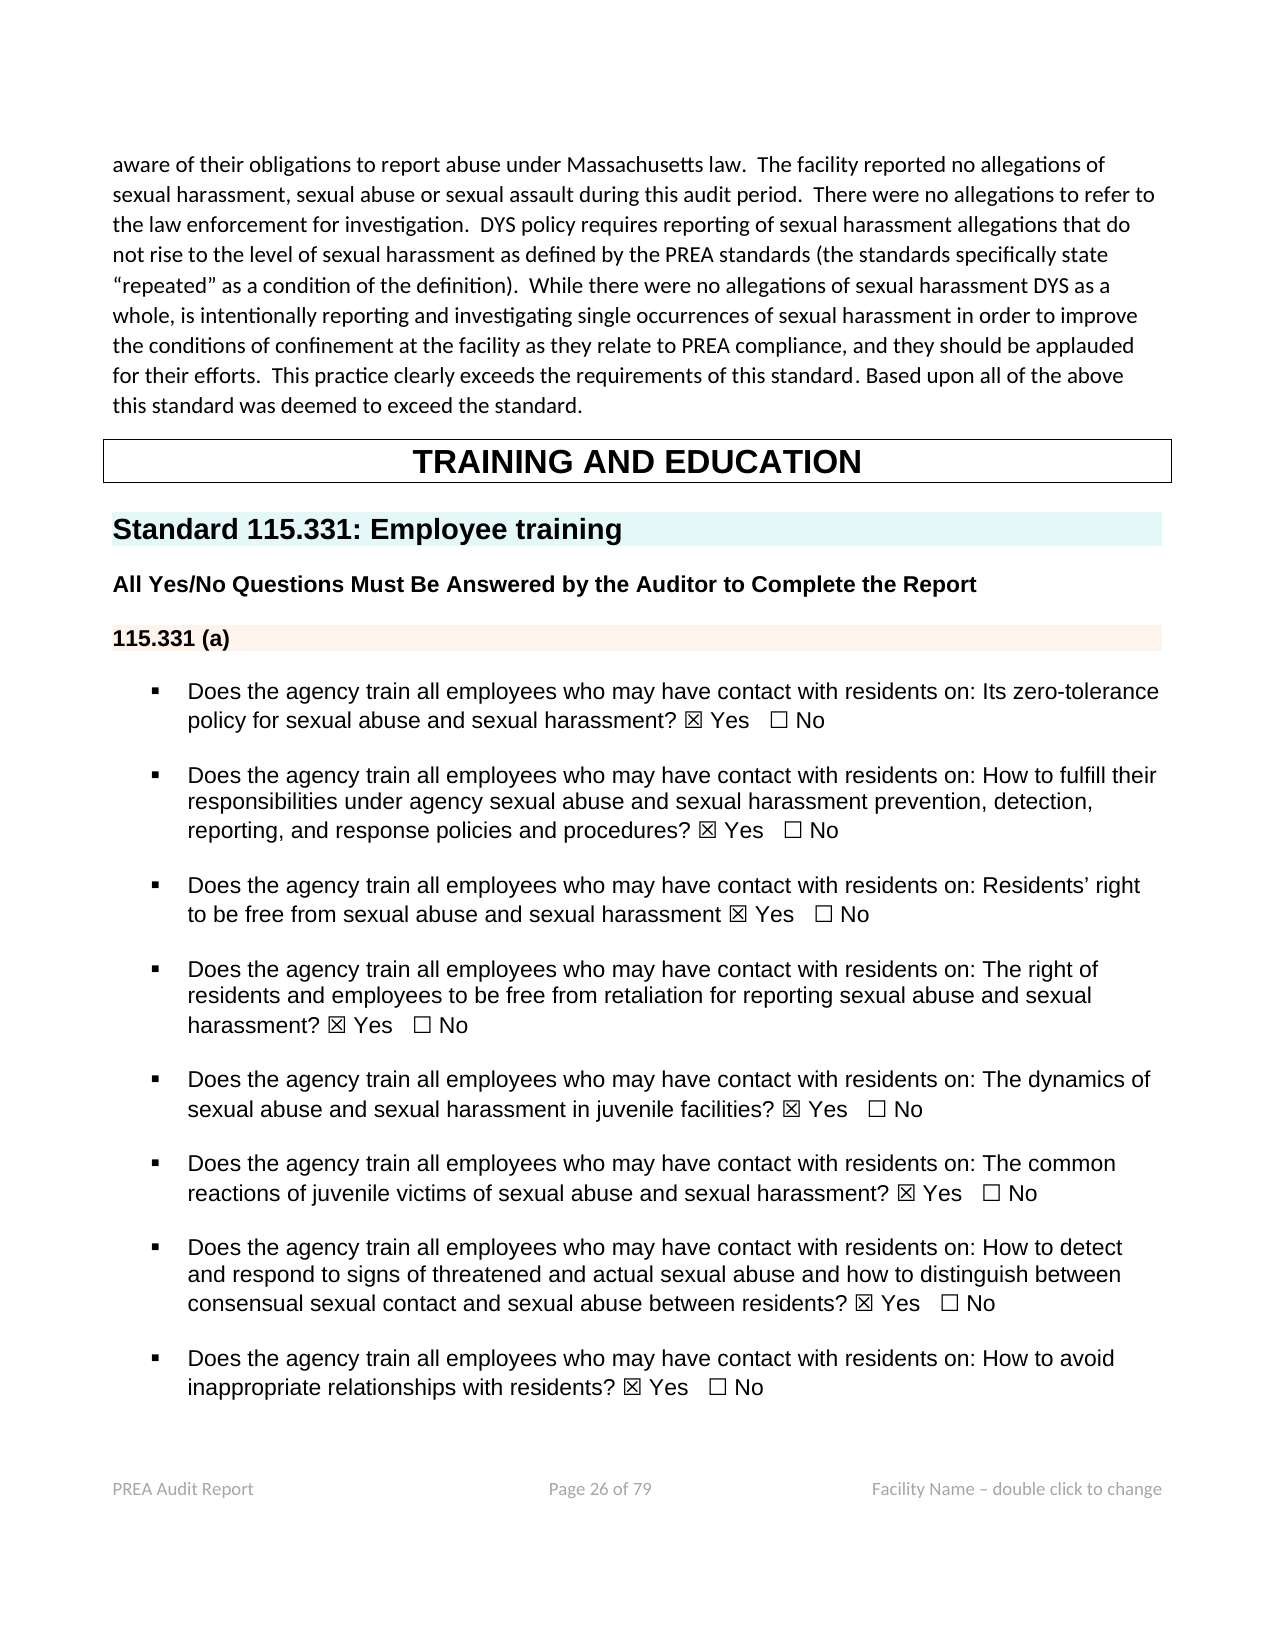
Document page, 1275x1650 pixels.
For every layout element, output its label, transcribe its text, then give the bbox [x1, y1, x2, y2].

list Does the agency train all employees who may have contact with residents on: The right of residents and employees to be free from retaliation for reporting sexual abuse and sexual harassment? Yes No [150, 956, 1162, 1040]
text All Yes/No Questions Must Be Answered by the Auditor to Complete the Report [112, 571, 1162, 597]
text 115.331 (a) [112, 625, 1162, 651]
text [112, 150, 1162, 420]
list Does the agency train all employees who may have contact with residents on: The dynamics of sexual abuse and sexual harassment in juvenile facilities? Yes No [150, 1066, 1162, 1124]
text Standard 115.331: Employee training [112, 512, 1162, 546]
list Does the agency train all employees who may have contact with residents on: Its zero-tolerance policy for sexual abuse and sexual harassment? Yes No [150, 678, 1162, 735]
list Does the agency train all employees who may have contact with residents on: How to fulfill their responsibilities under agency sexual abuse and sexual harassment prevention, detection, reporting, and response policies and procedures? Yes No [150, 762, 1162, 846]
text TRAINING AND EDUCATION [104, 440, 1171, 482]
list Does the agency train all employees who may have contact with residents on: Residents’ right to be free from sexual abuse and sexual harassment Yes No [150, 872, 1162, 930]
list Does the agency train all employees who may have contact with residents on: How to avoid inappropriate relationships with residents? Yes No [150, 1344, 1162, 1402]
list Does the agency train all employees who may have contact with residents on: How to detect and respond to signs of threatened and actual sexual abuse and how to distinguish between consensual sexual contact and sexual abuse between residents? Yes No [150, 1234, 1162, 1318]
list Does the agency train all employees who may have contact with residents on: The common reactions of juvenile victims of sexual abuse and sexual harassment? Yes No [150, 1150, 1162, 1208]
